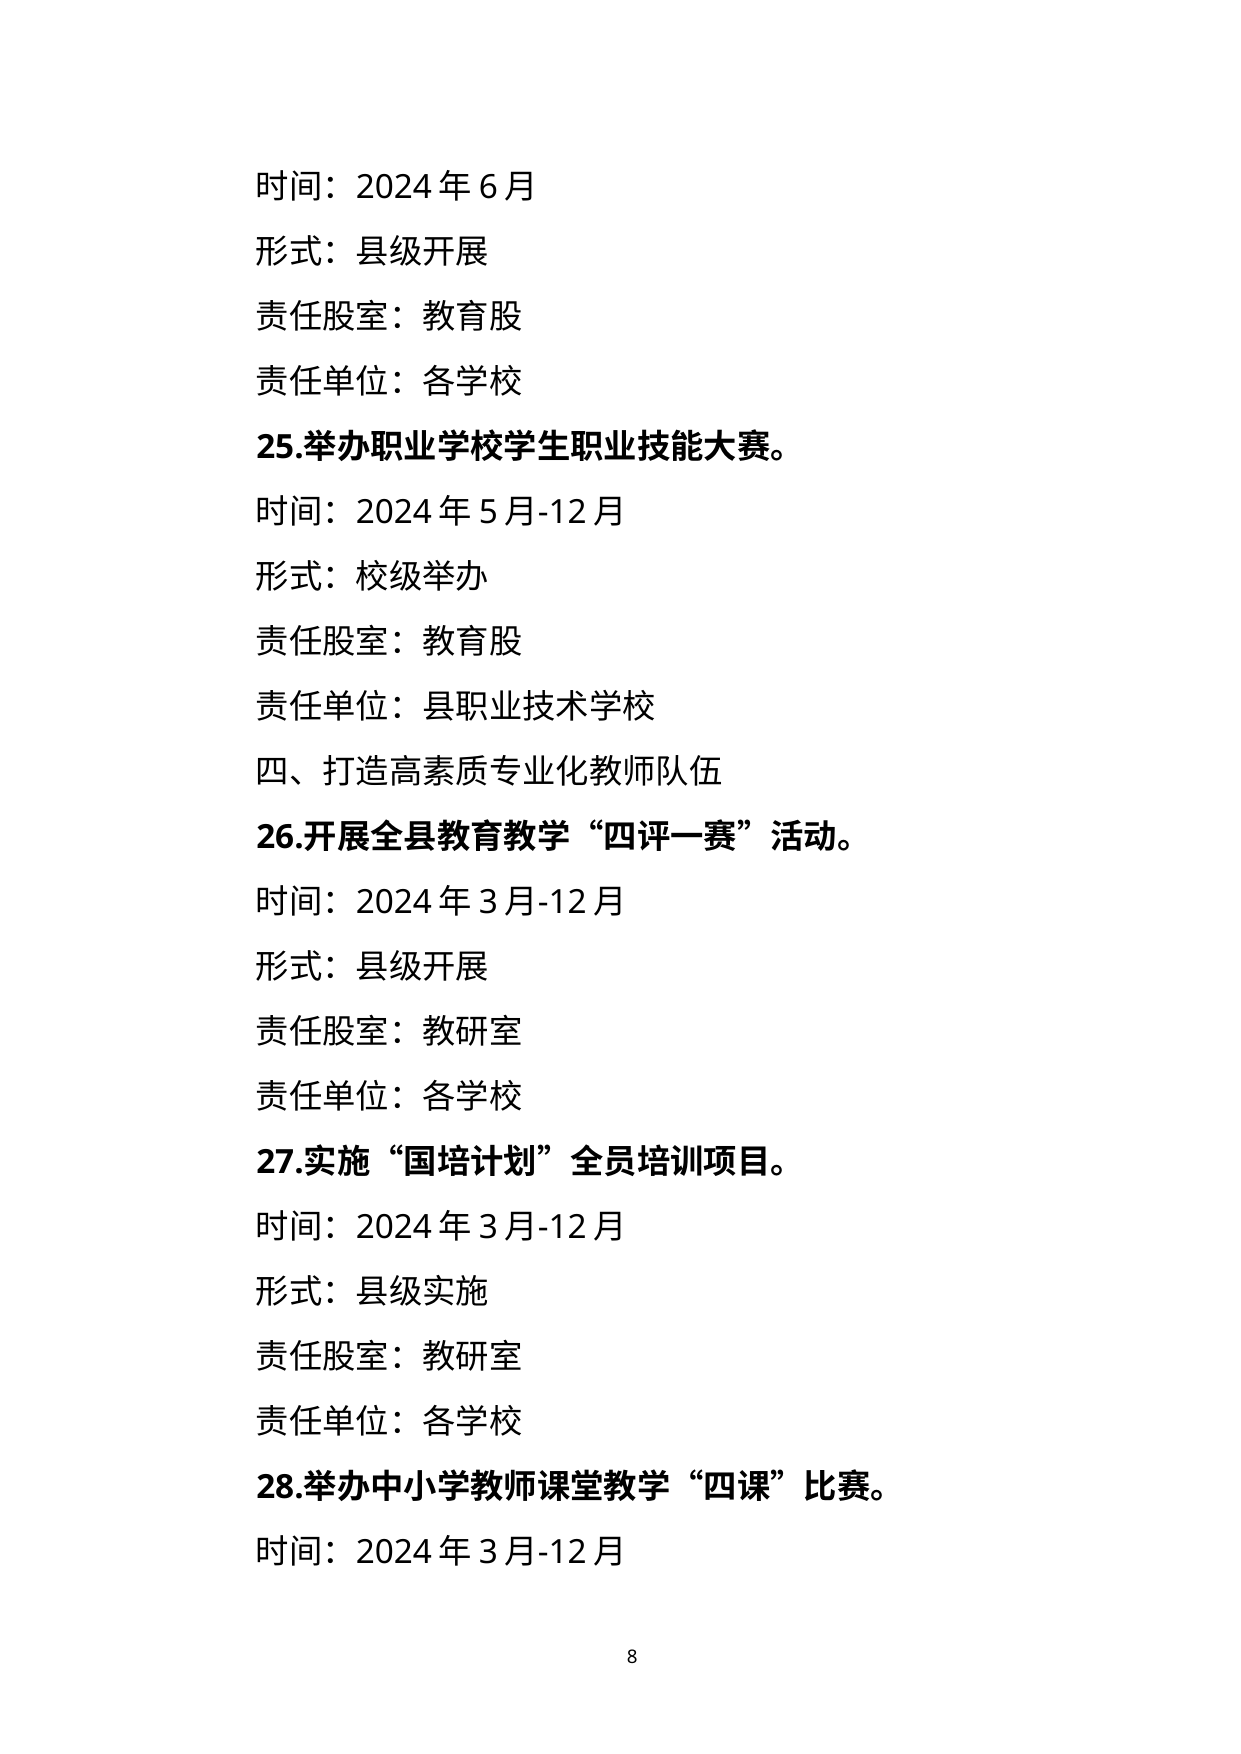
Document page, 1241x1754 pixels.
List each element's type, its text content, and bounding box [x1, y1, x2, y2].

text 时间：2024年3月-12月 [189, 1517, 1075, 1582]
text 四、打造高素质专业化教师队伍 [189, 737, 1075, 802]
text 形式：校级举办 [189, 542, 1075, 607]
text 时间：2024年5月-12月 [189, 477, 1075, 542]
text 时间：2024年3月-12月 [189, 1192, 1075, 1257]
text 责任股室：教育股 [189, 282, 1075, 347]
text 形式：县级实施 [189, 1257, 1075, 1322]
text 责任单位：各学校 [189, 1387, 1075, 1452]
text 责任股室：教研室 [189, 997, 1075, 1062]
text 27.实施“国培计划”全员培训项目。 [189, 1127, 1075, 1192]
text 25.举办职业学校学生职业技能大赛。 [189, 412, 1075, 477]
text 责任股室：教研室 [189, 1322, 1075, 1387]
text 时间：2024年3月-12月 [189, 867, 1075, 932]
text 26.开展全县教育教学“四评一赛”活动。 [189, 802, 1075, 867]
text 责任单位：县职业技术学校 [189, 672, 1075, 737]
text 责任单位：各学校 [189, 347, 1075, 412]
text 责任单位：各学校 [189, 1062, 1075, 1127]
text 28.举办中小学教师课堂教学“四课”比赛。 [189, 1452, 1075, 1517]
text 时间：2024年6月 [189, 152, 1075, 217]
text 形式：县级开展 [189, 217, 1075, 282]
text 责任股室：教育股 [189, 607, 1075, 672]
text 形式：县级开展 [189, 932, 1075, 997]
